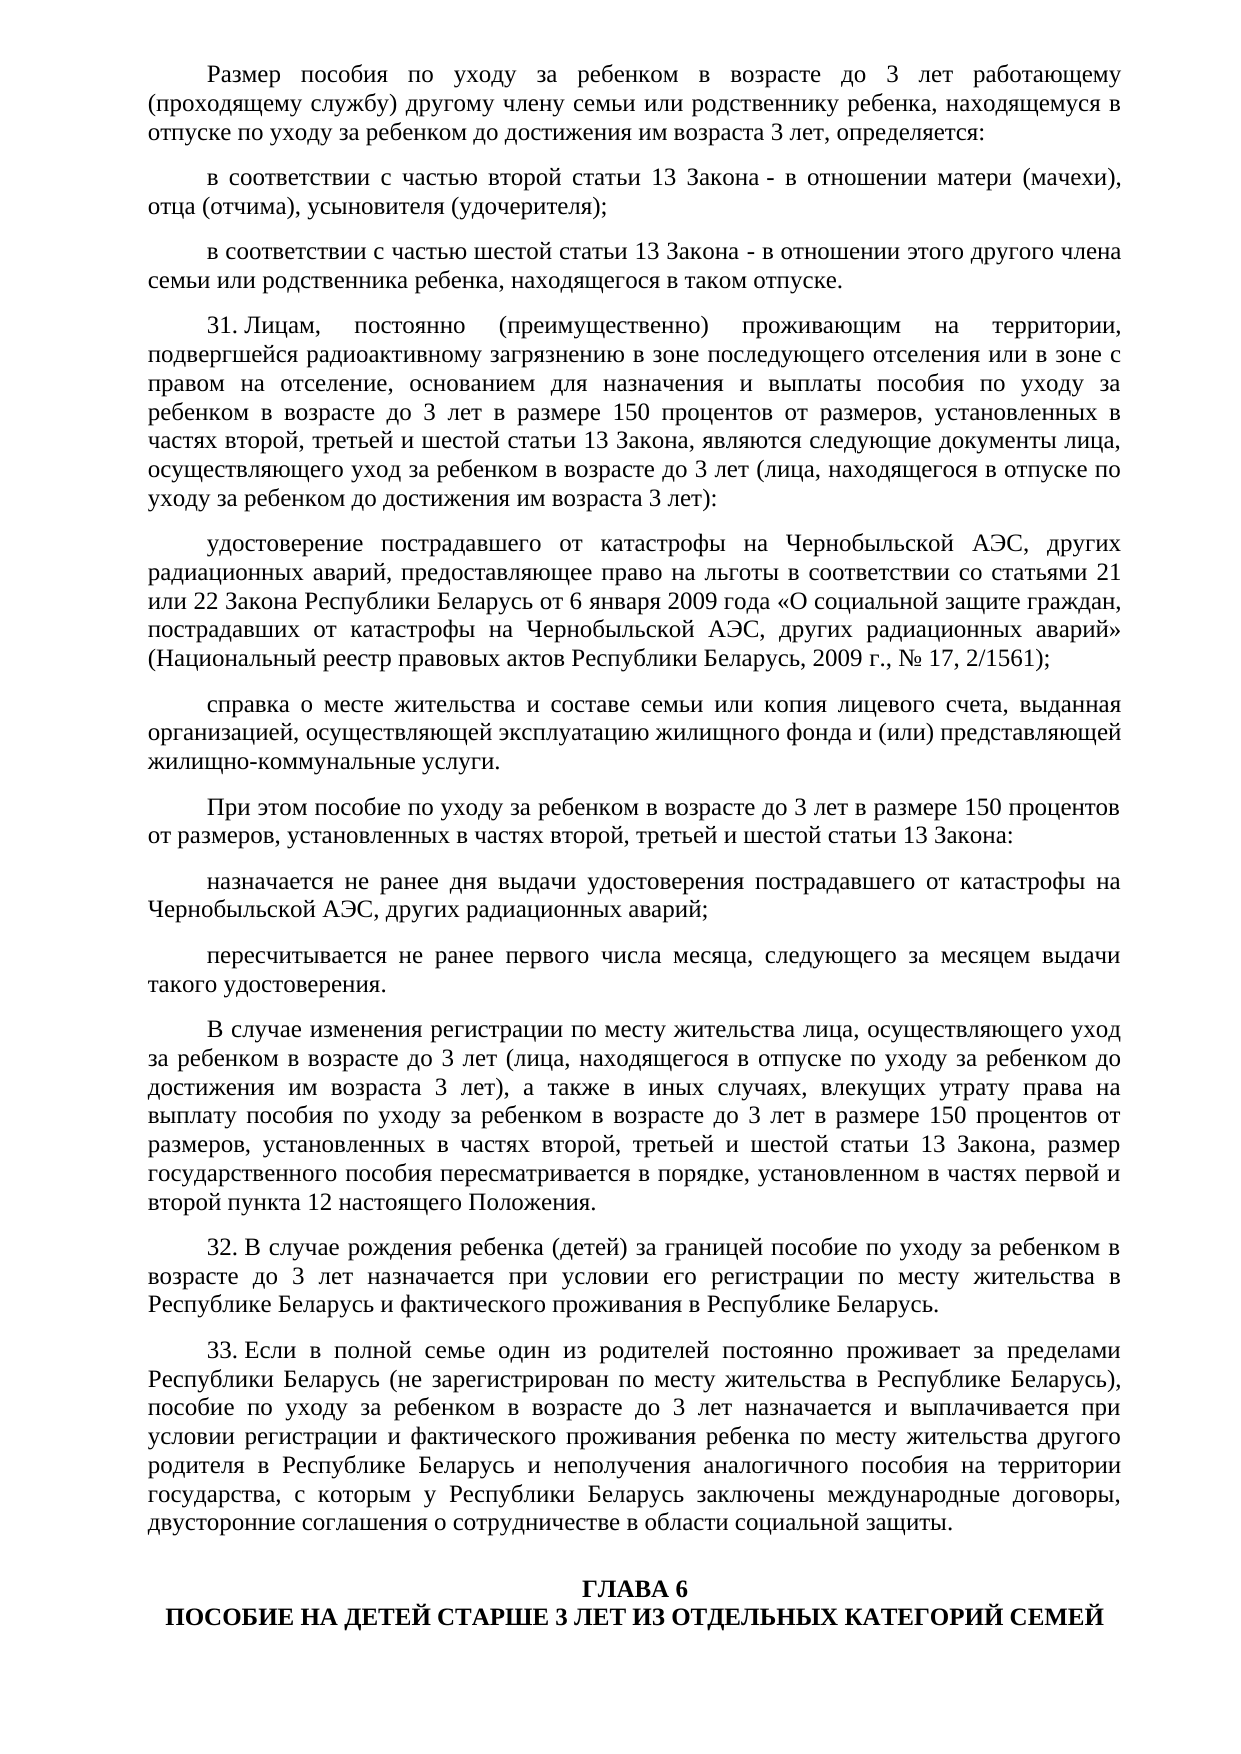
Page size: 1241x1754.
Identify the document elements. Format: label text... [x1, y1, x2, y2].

text При этом пособие по уходу за ребенком в возрасте до 3 лет в размере 150 процентов от размеров, установленных в частях второй, третьей и шестой статьи 13 Закона: [148, 792, 1122, 849]
text 33. Если в полной семье один из родителей постоянно проживает за пределами Республики Беларусь (не зарегистрирован по месту жительства в Республике Беларусь), пособие по уходу за ребенком в возрасте до 3 лет назначается и выплачивается при условии регистрации и фактического проживания ребенка по месту жительства другого родителя в Республике Беларусь и неполучения аналогичного пособия на территории государства, с которым у Республики Беларусь заключены международные договоры, двусторонние соглашения о сотрудничестве в области социальной защиты. [148, 1335, 1122, 1536]
text В случае изменения регистрации по месту жительства лица, осуществляющего уход за ребенком в возрасте до 3 лет (лица, находящегося в отпуске по уходу за ребенком до достижения им возраста 3 лет), а также в иных случаях, влекущих утрату права на выплату пособия по уходу за ребенком в возрасте до 3 лет в размере 150 процентов от размеров, установленных в частях второй, третьей и шестой статьи 13 Закона, размер государственного пособия пересматривается в порядке, установленном в частях первой и второй пункта 12 настоящего Положения. [148, 1014, 1122, 1215]
text 32. В случае рождения ребенка (детей) за границей пособие по уходу за ребенком в возрасте до 3 лет назначается при условии его регистрации по месту жительства в Республике Беларусь и фактического проживания в Республике Беларусь. [148, 1232, 1122, 1318]
text ГЛАВА 6 ПОСОБИЕ НА ДЕТЕЙ СТАРШЕ 3 ЛЕТ ИЗ ОТДЕЛЬНЫХ КАТЕГОРИЙ СЕМЕЙ [148, 1574, 1122, 1631]
text в соответствии с частью второй статьи 13 Закона - в отношении матери (мачехи), отца (отчима), усыновителя (удочерителя); [148, 162, 1122, 219]
text 31. Лицам, постоянно (преимущественно) проживающим на территории, подвергшейся радиоактивному загрязнению в зоне последующего отселения или в зоне с правом на отселение, основанием для назначения и выплаты пособия по уходу за ребенком в возрасте до 3 лет в размере 150 процентов от размеров, установленных в частях второй, третьей и шестой статьи 13 Закона, являются следующие документы лица, осуществляющего уход за ребенком в возрасте до 3 лет (лица, находящегося в отпуске по уходу за ребенком до достижения им возраста 3 лет): [148, 310, 1122, 512]
text пересчитывается не ранее первого числа месяца, следующего за месяцем выдачи такого удостоверения. [148, 940, 1122, 997]
text в соответствии с частью шестой статьи 13 Закона - в отношении этого другого члена семьи или родственника ребенка, находящегося в таком отпуске. [148, 236, 1122, 294]
text Размер пособия по уходу за ребенком в возрасте до 3 лет работающему (проходящему службу) другому члену семьи или родственнику ребенка, находящемуся в отпуске по уходу за ребенком до достижения им возраста 3 лет, определяется: [148, 59, 1122, 145]
text удостоверение пострадавшего от катастрофы на Чернобыльской АЭС, других радиационных аварий, предоставляющее право на льготы в соответствии со статьями 21 или 22 Закона Республики Беларусь от 6 января 2009 года «О социальной защите граждан, пострадавших от катастрофы на Чернобыльской АЭС, других радиационных аварий» (Национальный реестр правовых актов Республики Беларусь, 2009 г., № 17, 2/1561); [148, 528, 1122, 672]
text назначается не ранее дня выдачи удостоверения пострадавшего от катастрофы на Чернобыльской АЭС, других радиационных аварий; [148, 866, 1122, 923]
text справка о месте жительства и составе семьи или копия лицевого счета, выданная организацией, осуществляющей эксплуатацию жилищного фонда и (или) представляющей жилищно-коммунальные услуги. [148, 689, 1122, 775]
